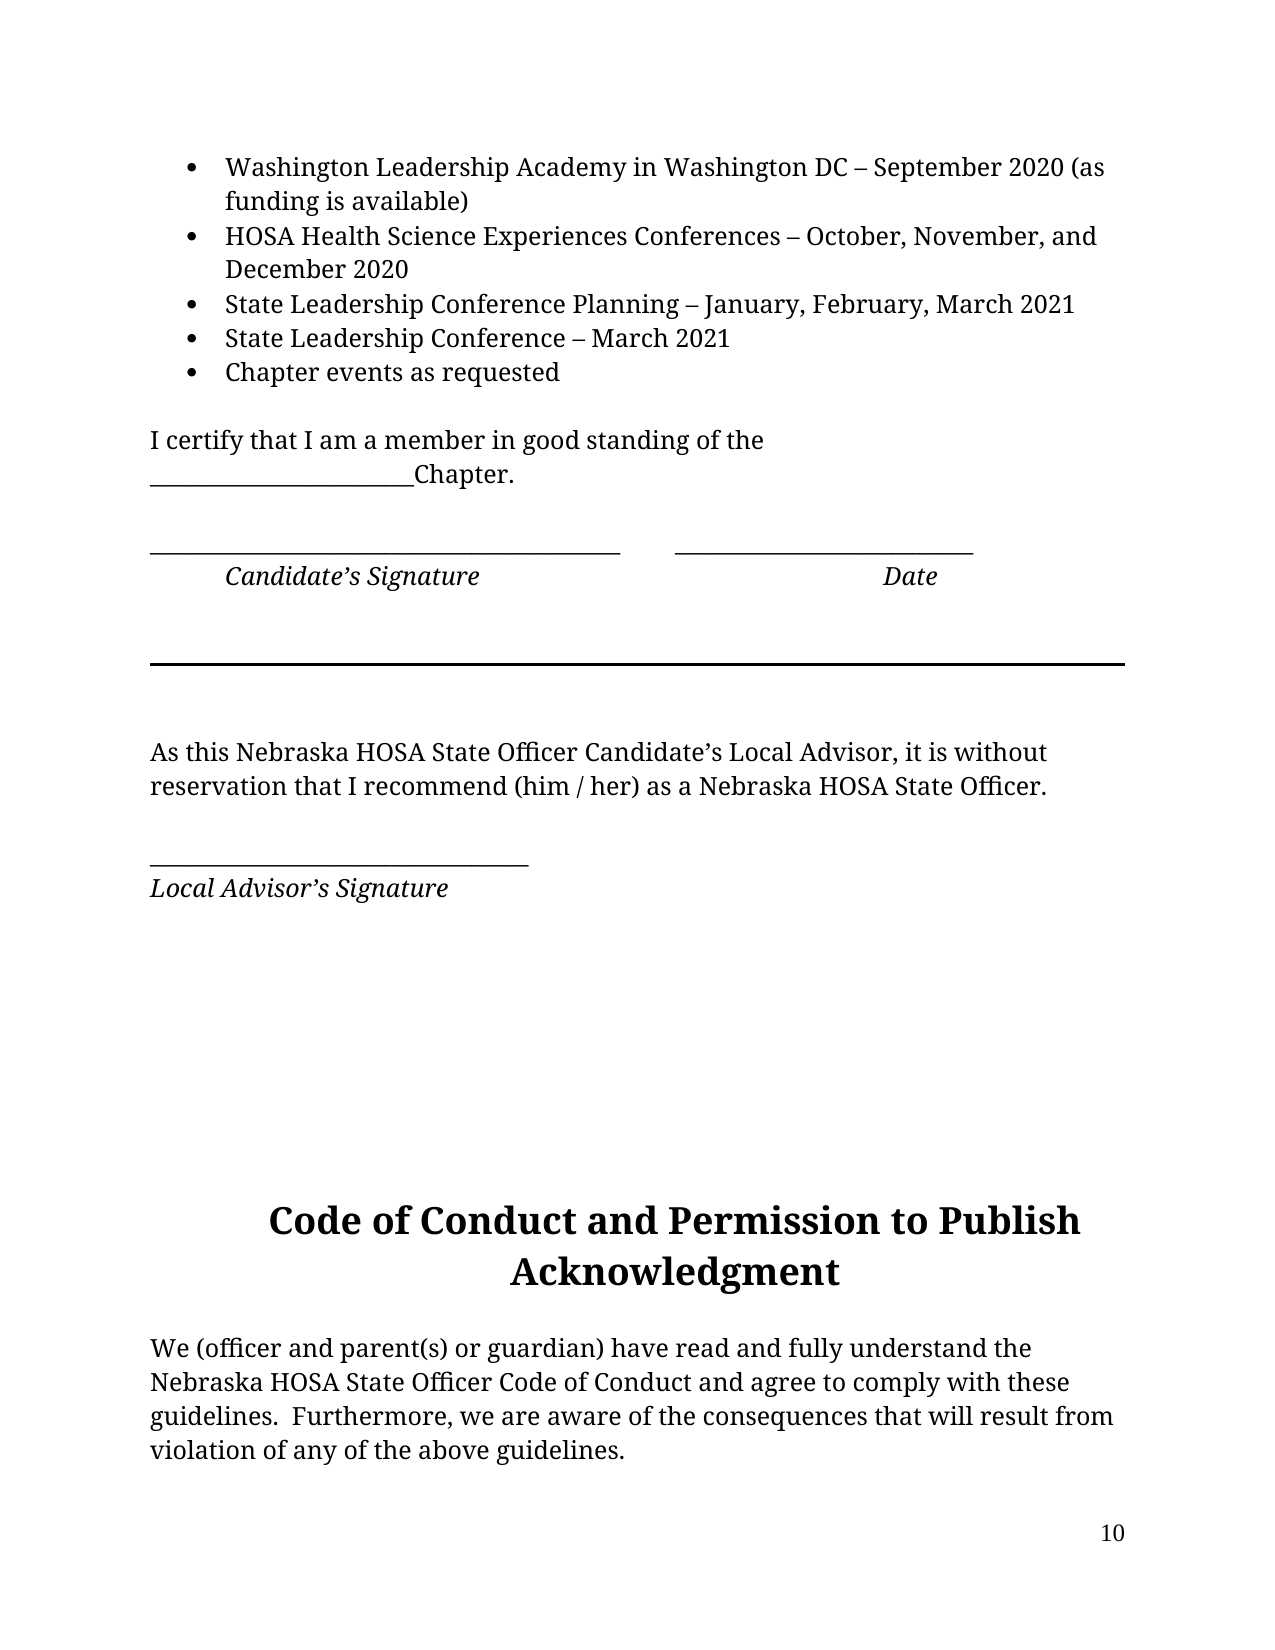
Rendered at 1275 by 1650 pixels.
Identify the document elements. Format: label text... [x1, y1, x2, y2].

list State Leadership Conference Planning – January, February, March 2021 [187, 286, 1125, 320]
list HOSA Health Science Experiences Conferences – October, November, and December 2020 [187, 218, 1125, 286]
text _________________________________________ __________________________ [150, 525, 1125, 559]
text _________________________________ [150, 836, 1125, 871]
text Local Advisor’s Signature [150, 871, 1125, 904]
list Chapter events as requested [187, 354, 1125, 388]
text I certify that I am a member in good standing of the _______________________Chapter. [150, 422, 1125, 491]
subtitle Code of Conduct and Permission to Publish Acknowledgment [225, 1195, 1125, 1297]
text We (officer and parent(s) or guardian) have read and fully understand the Nebraska HOSA State Officer Code of Conduct and agree to comply with these guidelines. Furthermore, we are aware of the consequences that will result from violation of any of the above guidelines. [150, 1331, 1125, 1467]
text As this Nebraska HOSA State Officer Candidate’s Local Advisor, it is without reservation that I recommend (him / her) as a Nebraska HOSA State Officer. [150, 734, 1125, 802]
list Washington Leadership Academy in Washington DC – September 2020 (as funding is available) [187, 150, 1125, 218]
list State Leadership Conference – March 2021 [187, 320, 1125, 354]
text Candidate’s Signature Date [150, 559, 1125, 593]
